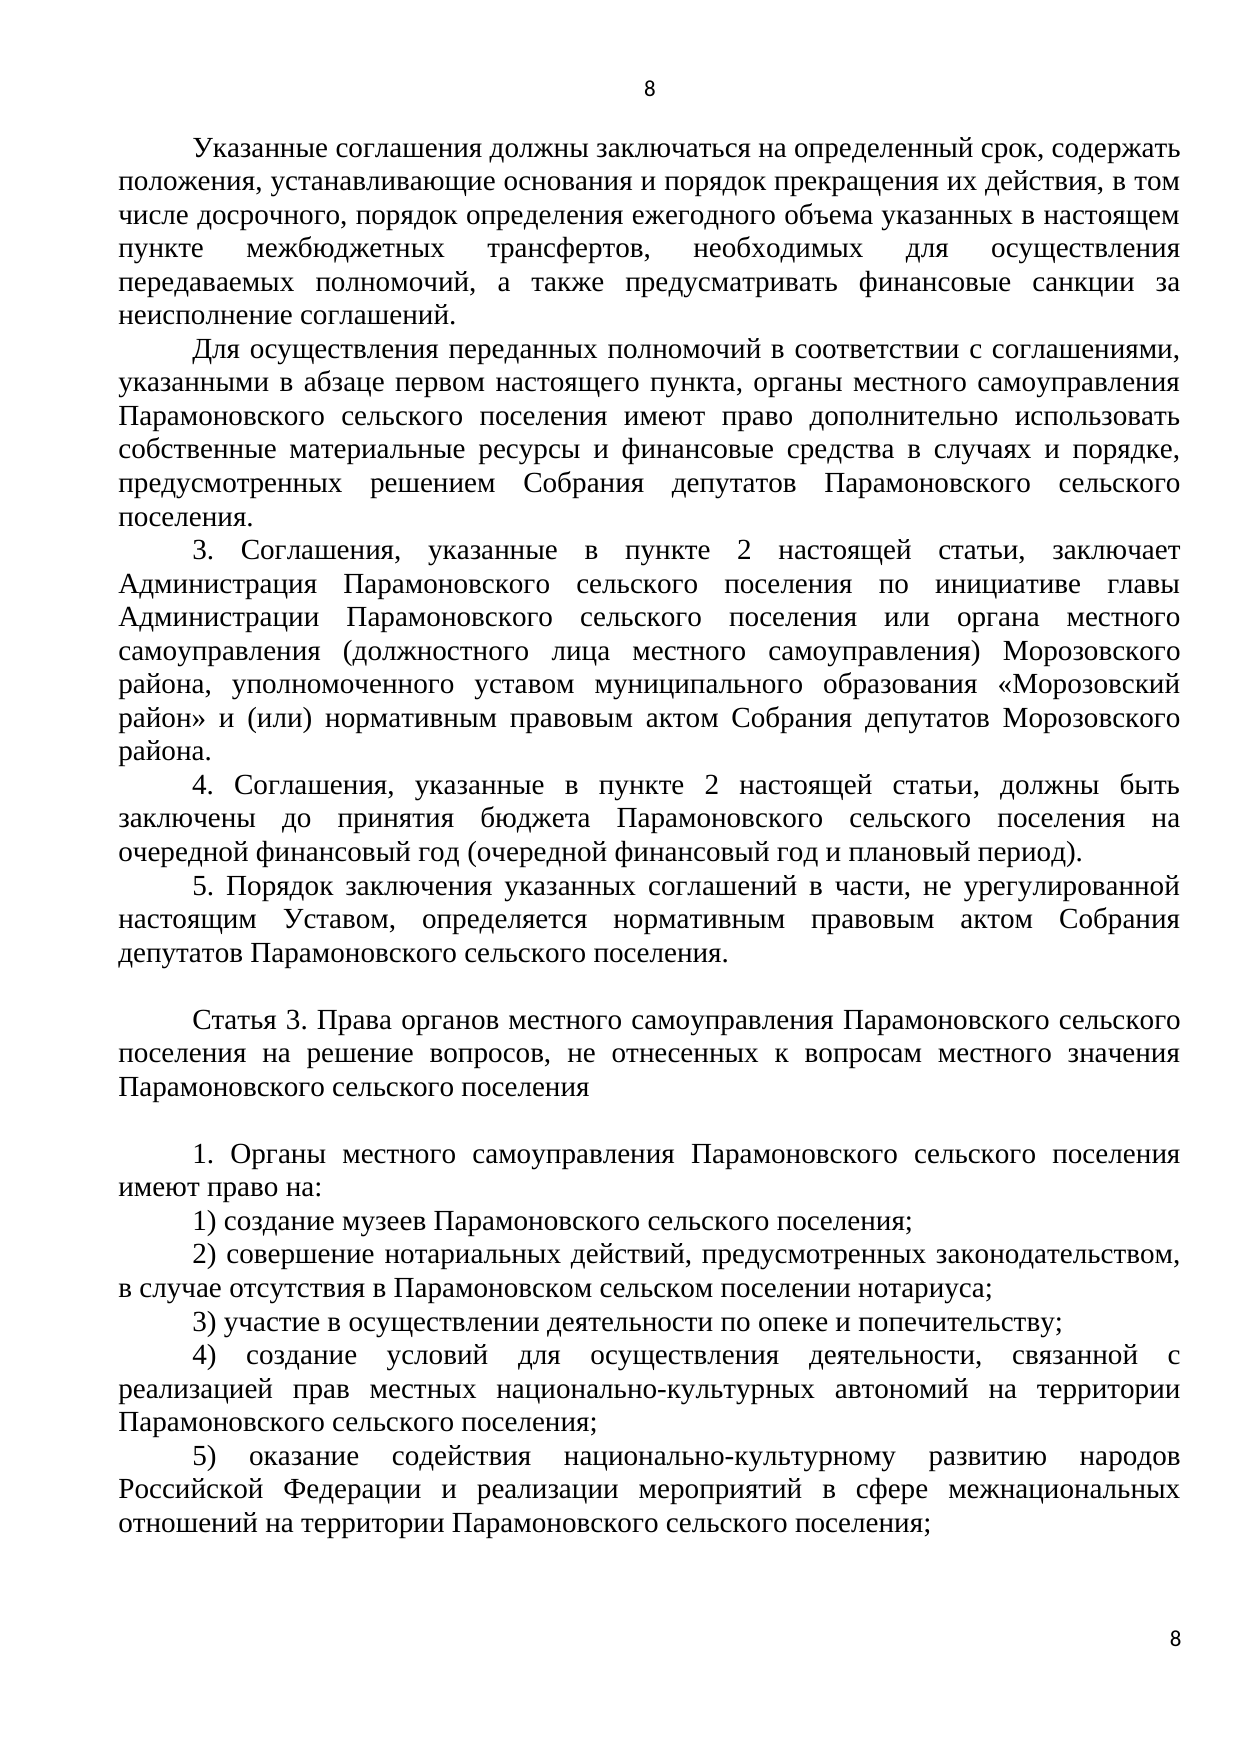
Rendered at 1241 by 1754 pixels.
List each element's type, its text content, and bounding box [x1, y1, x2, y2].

text 1) создание музеев Парамоновского сельского поселения; [118, 1203, 1181, 1237]
text 2) совершение нотариальных действий, предусмотренных законодательством, в случае отсутствия в Парамоновском сельском поселении нотариуса; [118, 1237, 1181, 1304]
text 1. Органы местного самоуправления Парамоновского сельского поселения имеют право на: [118, 1136, 1181, 1203]
text 3. Соглашения, указанные в пункте 2 настоящей статьи, заключает Администрация Парамоновского сельского поселения по инициативе главы Администрации Парамоновского сельского поселения или органа местного самоуправления (должностного лица местного самоуправления) Морозовского района, уполномоченного уставом муниципального образования «Морозовский район» и (или) нормативным правовым актом Собрания депутатов Морозовского района. [118, 532, 1181, 767]
text Для осуществления переданных полномочий в соответствии с соглашениями, указанными в абзаце первом настоящего пункта, органы местного самоуправления Парамоновского сельского поселения имеют право дополнительно использовать собственные материальные ресурсы и финансовые средства в случаях и порядке, предусмотренных решением Собрания депутатов Парамоновского сельского поселения. [118, 331, 1181, 532]
text 4. Соглашения, указанные в пункте 2 настоящей статьи, должны быть заключены до принятия бюджета Парамоновского сельского поселения на очередной финансовый год (очередной финансовый год и плановый период). [118, 767, 1181, 868]
text 4) создание условий для осуществления деятельности, связанной с реализацией прав местных национально-культурных автономий на территории Парамоновского сельского поселения; [118, 1337, 1181, 1438]
text Статья 3. Права органов местного самоуправления Парамоновского сельского поселения на решение вопросов, не отнесенных к вопросам местного значения Парамоновского сельского поселения [118, 1002, 1181, 1102]
text 5) оказание содействия национально-культурному развитию народов Российской Федерации и реализации мероприятий в сфере межнациональных отношений на территории Парамоновского сельского поселения; [118, 1438, 1181, 1538]
text 3) участие в осуществлении деятельности по опеке и попечительству; [118, 1304, 1181, 1337]
text 5. Порядок заключения указанных соглашений в части, не урегулированной настоящим Уставом, определяется нормативным правовым актом Собрания депутатов Парамоновского сельского поселения. [118, 868, 1181, 968]
text Указанные соглашения должны заключаться на определенный срок, содержать положения, устанавливающие основания и порядок прекращения их действия, в том числе досрочного, порядок определения ежегодного объема указанных в настоящем пункте межбюджетных трансфертов, необходимых для осуществления передаваемых полномочий, а также предусматривать финансовые санкции за неисполнение соглашений. [118, 130, 1181, 331]
